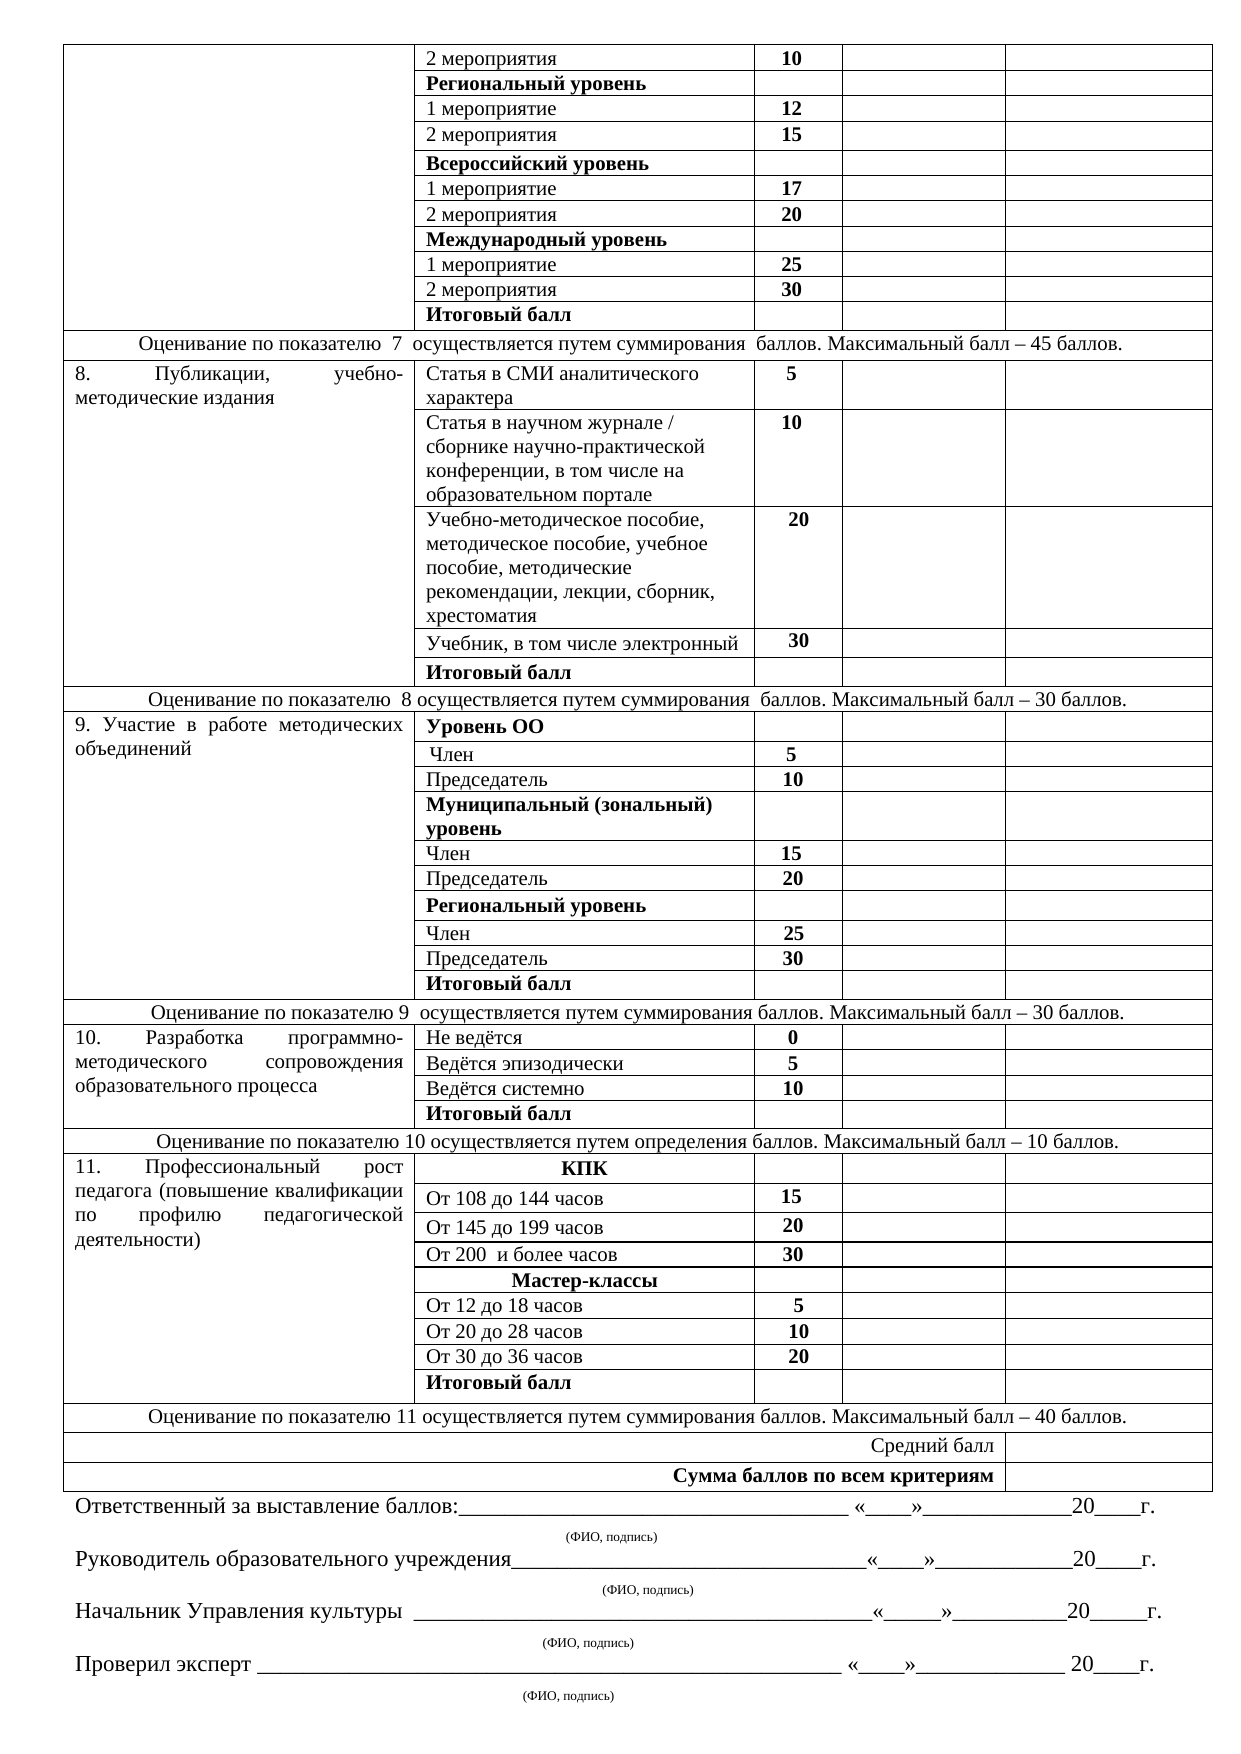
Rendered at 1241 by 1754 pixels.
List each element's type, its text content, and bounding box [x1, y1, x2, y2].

table_cell [843, 891, 1005, 919]
table_cell Председатель [415, 866, 754, 890]
table_cell [843, 767, 1005, 791]
table_cell [1006, 1243, 1212, 1266]
table_cell [843, 1101, 1005, 1128]
table_cell Муниципальный (зональный) уровень [415, 792, 754, 840]
table_cell [1006, 122, 1212, 150]
table_cell [755, 1154, 842, 1183]
table_cell 20 [755, 1213, 842, 1241]
table_cell 9. Участие в работе методических объединений [64, 712, 414, 999]
table_cell Ведётся эпизодически [415, 1050, 754, 1074]
table_cell [755, 227, 842, 251]
table_cell [1006, 1433, 1212, 1462]
table_cell [755, 792, 842, 840]
table_cell [843, 176, 1005, 200]
table_cell [1006, 507, 1212, 627]
table_cell [843, 921, 1005, 945]
table_cell Статья в научном журнале / сборнике научно-практической конференции, в том числе на образовательном портале [415, 410, 754, 506]
table_cell [843, 1184, 1005, 1212]
table_cell [843, 946, 1005, 970]
text (ФИО, подпись) [75, 1571, 1165, 1597]
table_cell [843, 971, 1005, 999]
table_cell Член [415, 921, 754, 945]
table_cell Оценивание по показателю 10 осуществляется путем определения баллов. Максимальный балл – 10 баллов. [64, 1129, 1212, 1153]
text (ФИО, подпись) [75, 1676, 1165, 1703]
table_cell 5 [755, 361, 842, 409]
table_cell Оценивание по показателю 9 осуществляется путем суммирования баллов. Максимальный балл – 30 баллов. [64, 1000, 1212, 1024]
table_cell [843, 507, 1005, 627]
table_cell [843, 151, 1005, 175]
table_cell 12 [755, 96, 842, 121]
table_cell Всероссийский уровень [415, 151, 754, 175]
table_cell 10 [755, 1319, 842, 1343]
table_cell 20 [755, 507, 842, 627]
table_cell [1006, 792, 1212, 840]
table_cell [1006, 45, 1212, 69]
table_cell [1006, 921, 1212, 945]
table_cell Оценивание по показателю 11 осуществляется путем суммирования баллов. Максимальный балл – 40 баллов. [64, 1404, 1212, 1432]
text Руководитель образовательного учреждения_______________________________«____»____________20____г. [75, 1545, 1165, 1571]
table_cell [1006, 277, 1212, 301]
table_cell [1006, 176, 1212, 200]
table_cell [843, 1293, 1005, 1318]
table_cell 1 мероприятие [415, 176, 754, 200]
table_cell [843, 302, 1005, 330]
table_cell [843, 1268, 1005, 1292]
table_cell 20 [755, 1345, 842, 1368]
table_cell [1006, 1319, 1212, 1343]
table_cell От 200 и более часов [415, 1243, 754, 1266]
table_cell Уровень ОО [415, 712, 754, 741]
table_cell [843, 122, 1005, 150]
table_cell [1006, 302, 1212, 330]
table_cell [843, 71, 1005, 94]
table_cell [843, 410, 1005, 506]
table_cell [1006, 1050, 1212, 1074]
table_cell От 30 до 36 часов [415, 1345, 754, 1368]
table_cell [1006, 866, 1212, 890]
table_cell [843, 277, 1005, 301]
text Начальник Управления культуры ________________________________________«_____»__________20_____г. [75, 1597, 1165, 1624]
table_cell [843, 712, 1005, 741]
table_cell Председатель [415, 946, 754, 970]
table_cell От 108 до 144 часов [415, 1184, 754, 1212]
table_cell [843, 361, 1005, 409]
table_cell [1006, 410, 1212, 506]
table_cell [1006, 1101, 1212, 1128]
table_cell Средний балл [64, 1433, 1005, 1462]
table_cell [1006, 201, 1212, 226]
table_cell 8. Публикации, учебно-методические издания [64, 361, 414, 686]
table_cell [843, 1319, 1005, 1343]
table_cell [1006, 1154, 1212, 1183]
table_cell Член [415, 841, 754, 865]
table_cell Ведётся системно [415, 1076, 754, 1099]
table_cell 2 мероприятия [415, 45, 754, 69]
table_cell 10 [755, 767, 842, 791]
table_cell Мастер-классы [415, 1268, 754, 1292]
table_cell [1006, 71, 1212, 94]
table_cell [755, 971, 842, 999]
table_cell 0 [755, 1025, 842, 1049]
table_cell [843, 45, 1005, 69]
text Проверил эксперт ___________________________________________________ «____»_____________ 20____г. [75, 1650, 1165, 1676]
table_cell 10 [755, 1076, 842, 1099]
table_cell [755, 1268, 842, 1292]
table_cell Итоговый балл [415, 1370, 754, 1403]
table_cell 5 [755, 1050, 842, 1074]
table_cell [755, 71, 842, 94]
table_cell [1006, 96, 1212, 121]
table_cell Региональный уровень [415, 891, 754, 919]
table_cell [1006, 971, 1212, 999]
table_cell [843, 1154, 1005, 1183]
table_cell [1006, 742, 1212, 766]
text (ФИО, подпись) [75, 1518, 1165, 1545]
table_cell Статья в СМИ аналитического характера [415, 361, 754, 409]
table_cell [1006, 1370, 1212, 1403]
table_cell 20 [755, 201, 842, 226]
table_cell [843, 742, 1005, 766]
table_cell [843, 1345, 1005, 1368]
table_cell [1006, 658, 1212, 686]
table_cell [843, 1243, 1005, 1266]
table_cell [1006, 1293, 1212, 1318]
table_cell Председатель [415, 767, 754, 791]
table_cell [843, 252, 1005, 276]
table_cell Сумма баллов по всем критериям [64, 1463, 1005, 1491]
table_cell Итоговый балл [415, 302, 754, 330]
table_cell Итоговый балл [415, 658, 754, 686]
table_cell [843, 227, 1005, 251]
table_cell [843, 1213, 1005, 1241]
table_cell 10. Разработка программно-методического сопровождения образовательного процесса [64, 1025, 414, 1128]
table_cell Учебно-методическое пособие, методическое пособие, учебное пособие, методические рекомендации, лекции, сборник, хрестоматия [415, 507, 754, 627]
table_cell От 20 до 28 часов [415, 1319, 754, 1343]
table_cell [1006, 1025, 1212, 1049]
text Ответственный за выставление баллов:__________________________________ «____»_____________20____г. [75, 1492, 1165, 1518]
table_cell [843, 792, 1005, 840]
table_cell [1006, 1213, 1212, 1241]
table_cell Оценивание по показателю 8 осуществляется путем суммирования баллов. Максимальный балл – 30 баллов. [64, 687, 1212, 711]
table_cell [1006, 946, 1212, 970]
text (ФИО, подпись) [75, 1624, 1165, 1650]
table_cell [1006, 712, 1212, 741]
table_cell 30 [755, 277, 842, 301]
table_cell [755, 658, 842, 686]
table_cell От 12 до 18 часов [415, 1293, 754, 1318]
table_cell [1006, 1076, 1212, 1099]
table_cell [1006, 1345, 1212, 1368]
table_cell 15 [755, 1184, 842, 1212]
table_cell Учебник, в том числе электронный [415, 629, 754, 657]
table_cell 15 [755, 841, 842, 865]
table_cell 30 [755, 1243, 842, 1266]
table_cell [755, 151, 842, 175]
table_cell 25 [755, 252, 842, 276]
table_cell [1006, 151, 1212, 175]
table_cell 25 [755, 921, 842, 945]
table_cell 1 мероприятие [415, 96, 754, 121]
table_cell Член [415, 742, 754, 766]
table_cell 5 [755, 1293, 842, 1318]
table_cell 30 [755, 946, 842, 970]
table_cell [843, 1076, 1005, 1099]
table_cell 30 [755, 629, 842, 657]
table_cell Итоговый балл [415, 1101, 754, 1128]
table_cell [843, 96, 1005, 121]
table_cell 10 [755, 410, 842, 506]
table_cell [1006, 252, 1212, 276]
table_cell 2 мероприятия [415, 122, 754, 150]
table_cell [1006, 767, 1212, 791]
table_cell 20 [755, 866, 842, 890]
table_cell [1006, 1268, 1212, 1292]
table_cell [1006, 841, 1212, 865]
table_cell 5 [755, 742, 842, 766]
table_cell Региональный уровень [415, 71, 754, 94]
table_cell [1006, 1463, 1212, 1491]
table_cell [843, 658, 1005, 686]
table_cell [843, 629, 1005, 657]
table_cell КПК [415, 1154, 754, 1183]
table_cell [755, 712, 842, 741]
table_cell Не ведётся [415, 1025, 754, 1049]
table_cell [755, 302, 842, 330]
table_cell 2 мероприятия [415, 201, 754, 226]
table_cell 17 [755, 176, 842, 200]
table_cell От 145 до 199 часов [415, 1213, 754, 1241]
table_cell 10 [755, 45, 842, 69]
table_cell 15 [755, 122, 842, 150]
table_cell [1006, 361, 1212, 409]
table_cell [843, 866, 1005, 890]
table_cell [1006, 629, 1212, 657]
table_cell [1006, 227, 1212, 251]
table_cell [1006, 891, 1212, 919]
table_cell [1006, 1184, 1212, 1212]
table_cell Итоговый балл [415, 971, 754, 999]
table_cell [755, 891, 842, 919]
table_cell [843, 1050, 1005, 1074]
table_cell Международный уровень [415, 227, 754, 251]
table_cell [843, 841, 1005, 865]
table_cell 2 мероприятия [415, 277, 754, 301]
table_cell 1 мероприятие [415, 252, 754, 276]
table_cell 11. Профессиональный рост педагога (повышение квалификации по профилю педагогической деятельности) [64, 1154, 414, 1403]
table_cell [843, 1370, 1005, 1403]
table_cell [755, 1101, 842, 1128]
table_cell [843, 201, 1005, 226]
table_cell [843, 1025, 1005, 1049]
table_cell Оценивание по показателю 7 осуществляется путем суммирования баллов. Максимальный балл – 45 баллов. [64, 331, 1212, 359]
table_cell [755, 1370, 842, 1403]
